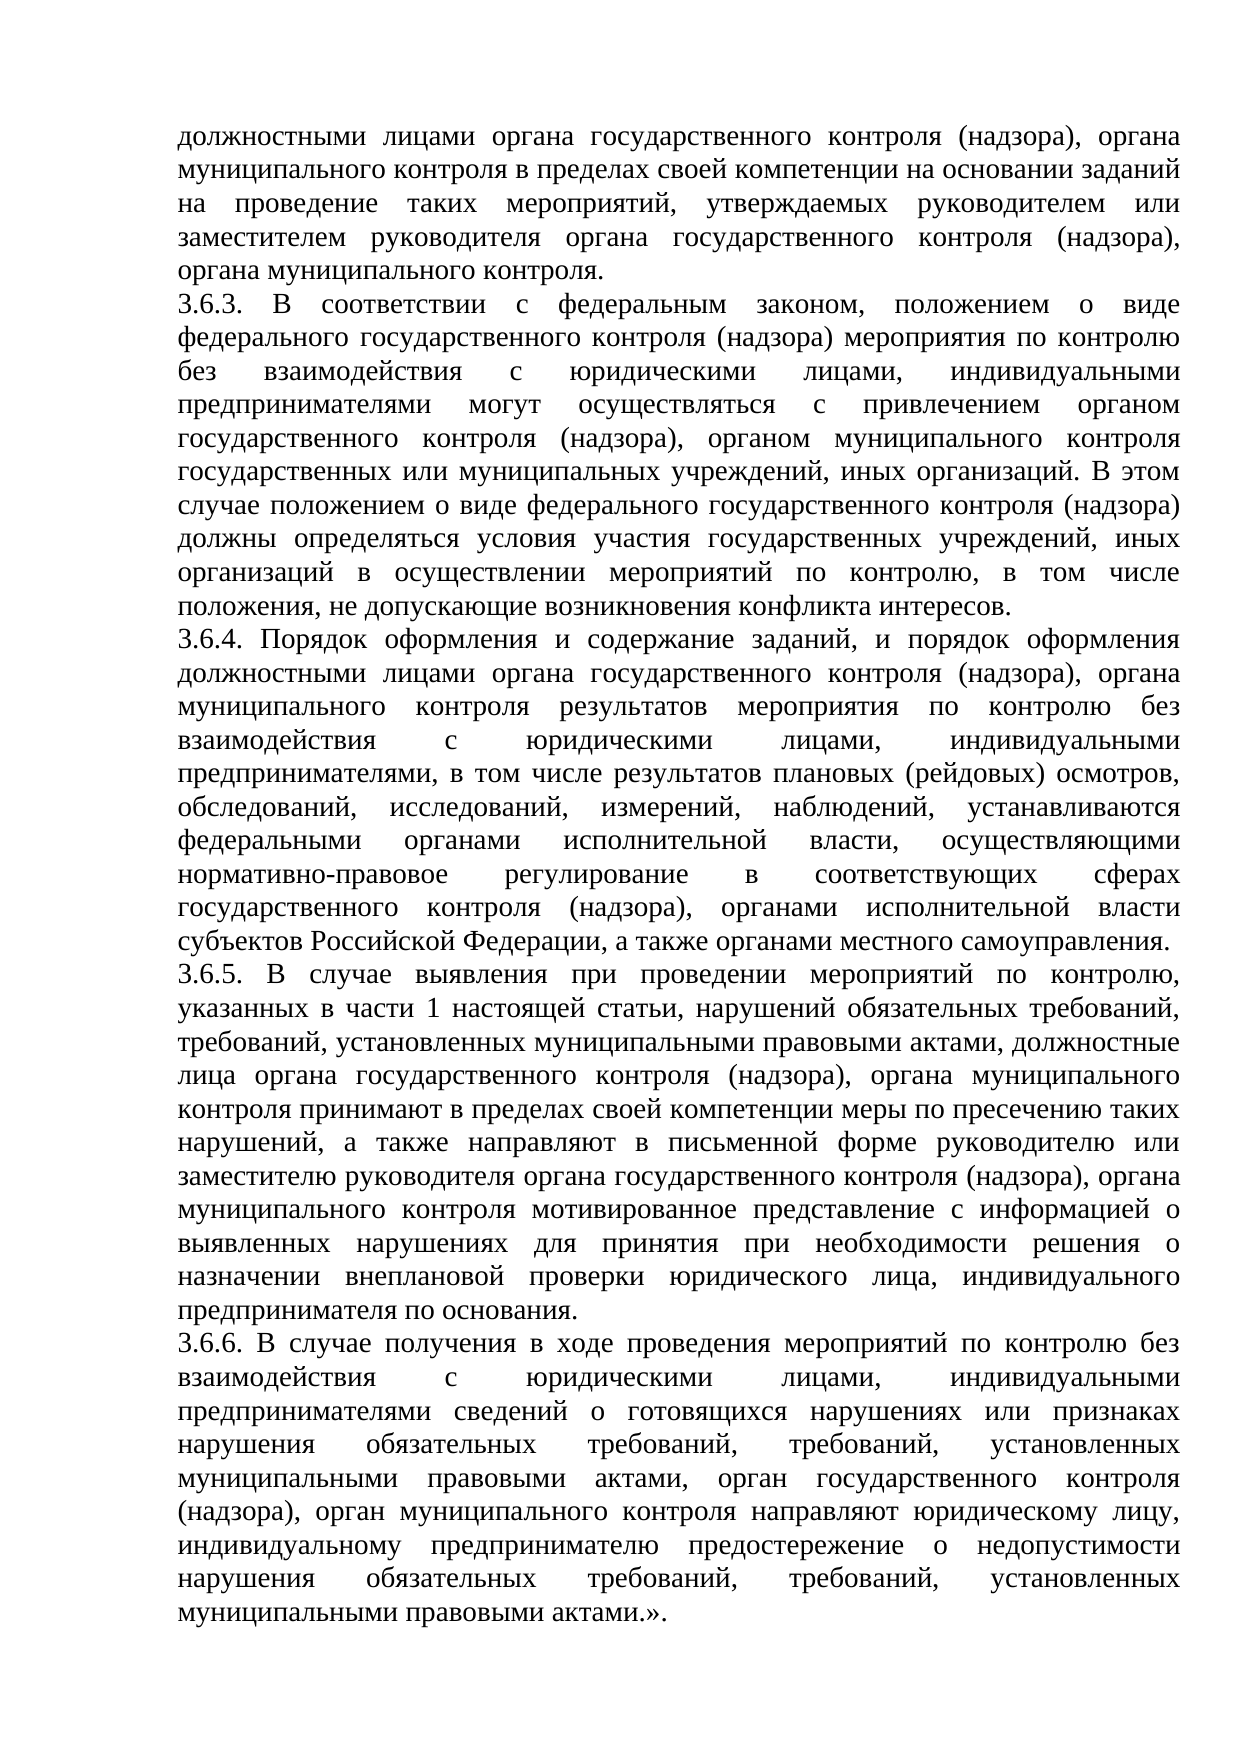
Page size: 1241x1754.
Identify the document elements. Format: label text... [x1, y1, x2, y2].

text 3.6.3. В соответствии с федеральным законом, положением о виде федерального государственного контроля (надзора) мероприятия по контролю без взаимодействия с юридическими лицами, индивидуальными предпринимателями могут осуществляться с привлечением органом государственного контроля (надзора), органом муниципального контроля государственных или муниципальных учреждений, иных организаций. В этом случае положением о виде федерального государственного контроля (надзора) должны определяться условия участия государственных учреждений, иных организаций в осуществлении мероприятий по контролю, в том числе положения, не допускающие возникновения конфликта интересов. [177, 286, 1181, 621]
text 3.6.5. В случае выявления при проведении мероприятий по контролю, указанных в части 1 настоящей статьи, нарушений обязательных требований, требований, установленных муниципальными правовыми актами, должностные лица органа государственного контроля (надзора), органа муниципального контроля принимают в пределах своей компетенции меры по пресечению таких нарушений, а также направляют в письменной форме руководителю или заместителю руководителя органа государственного контроля (надзора), органа муниципального контроля мотивированное представление с информацией о выявленных нарушениях для принятия при необходимости решения о назначении внеплановой проверки юридического лица, индивидуального предпринимателя по основания. [177, 957, 1181, 1326]
text 3.6.4. Порядок оформления и содержание заданий, и порядок оформления должностными лицами органа государственного контроля (надзора), органа муниципального контроля результатов мероприятия по контролю без взаимодействия с юридическими лицами, индивидуальными предпринимателями, в том числе результатов плановых (рейдовых) осмотров, обследований, исследований, измерений, наблюдений, устанавливаются федеральными органами исполнительной власти, осуществляющими нормативно-правовое регулирование в соответствующих сферах государственного контроля (надзора), органами исполнительной власти субъектов Российской Федерации, а также органами местного самоуправления. [177, 621, 1181, 957]
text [177, 118, 1181, 286]
text 3.6.6. В случае получения в ходе проведения мероприятий по контролю без взаимодействия с юридическими лицами, индивидуальными предпринимателями сведений о готовящихся нарушениях или признаках нарушения обязательных требований, требований, установленных муниципальными правовыми актами, орган государственного контроля (надзора), орган муниципального контроля направляют юридическому лицу, индивидуальному предпринимателю предостережение о недопустимости нарушения обязательных требований, требований, установленных муниципальными правовыми актами.». [177, 1326, 1181, 1627]
